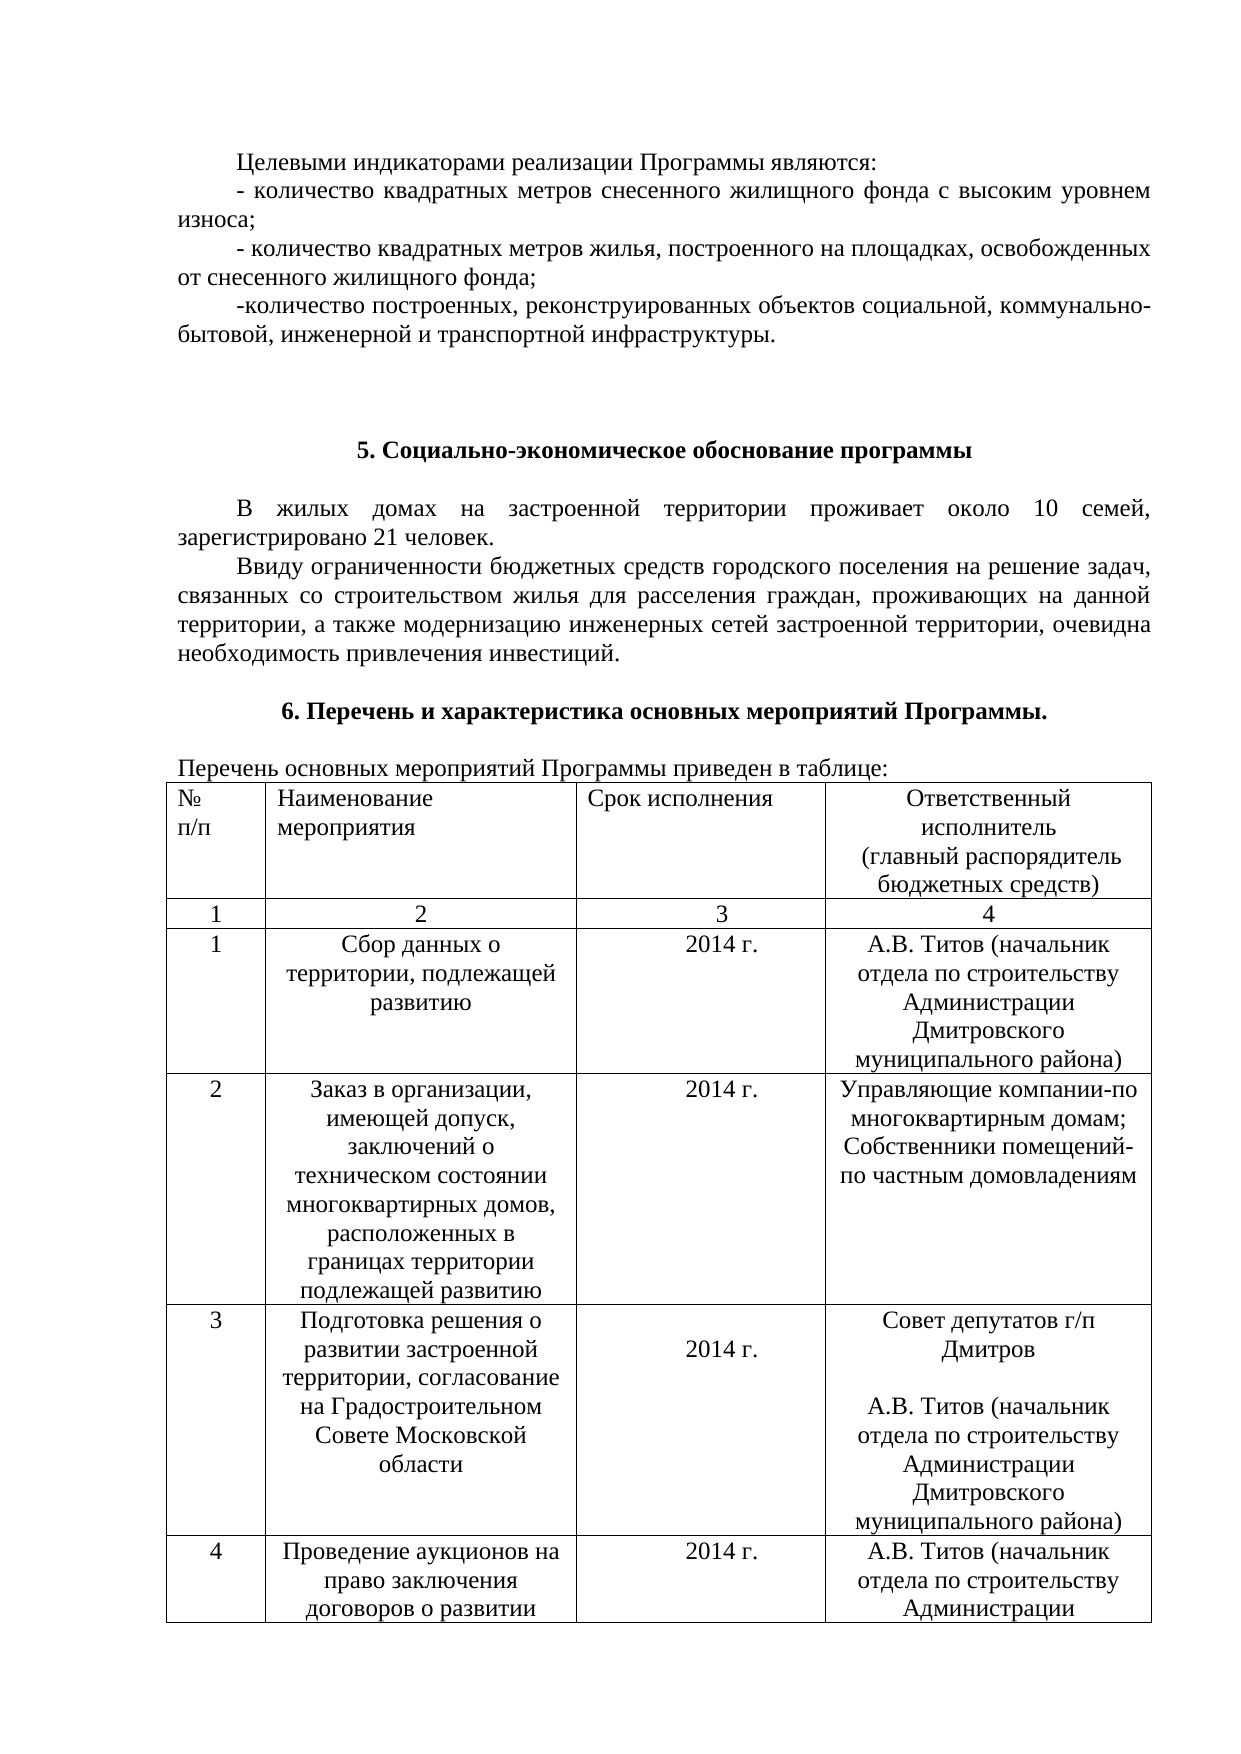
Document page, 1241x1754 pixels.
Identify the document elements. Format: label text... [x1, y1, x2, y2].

table_header № п/п [167, 783, 265, 898]
table_header Наименование мероприятия [266, 783, 576, 898]
table_cell 2014 г. [577, 1305, 825, 1535]
table_cell 4 [826, 899, 1151, 928]
table_cell 3 [167, 1305, 265, 1535]
table_cell 3 [577, 899, 825, 928]
text Целевыми индикаторами реализации Программы являются: [177, 147, 1152, 176]
text - количество квадратных метров снесенного жилищного фонда с высоким уровнем износа; [177, 176, 1152, 233]
subtitle В жилых домах на застроенной территории проживает около 10 семей, зарегистрировано 21 человек. [177, 492, 1152, 551]
table_cell Заказ в организации, имеющей допуск, заключений о техническом состоянии многоквартирных домов, расположенных в границах территории подлежащей развитию [266, 1074, 576, 1304]
table_cell 2014 г. [577, 1074, 825, 1304]
table_cell А.В. Титов (начальник отдела по строительству Администрации Дмитровского муниципального района) [826, 929, 1151, 1073]
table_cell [266, 1536, 576, 1622]
table_cell Управляющие компании-по многоквартирным домам; Собственники помещений-по частным домовладениям [826, 1074, 1151, 1304]
table_cell 2014 г. [577, 929, 825, 1073]
table_header Ответственный исполнитель (главный распорядитель бюджетных средств) [826, 783, 1151, 898]
text - количество квадратных метров жилья, построенного на площадках, освобожденных от снесенного жилищного фонда; [177, 233, 1152, 291]
table_header Срок исполнения [577, 783, 825, 898]
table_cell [826, 1536, 1151, 1622]
subtitle Ввиду ограниченности бюджетных средств городского поселения на решение задач, связанных со строительством жилья для расселения граждан, проживающих на данной территории, а также модернизацию инженерных сетей застроенной территории, очевидна необходимость привлечения инвестиций. [177, 551, 1152, 667]
table_cell 4 [167, 1536, 265, 1622]
table_cell 2014 г. [577, 1536, 825, 1622]
table_cell 1 [167, 929, 265, 1073]
table_cell Сбор данных о территории, подлежащей развитию [266, 929, 576, 1073]
table_cell Совет депутатов г/п Дмитров А.В. Титов (начальник отдела по строительству Администрации Дмитровского муниципального района) [826, 1305, 1151, 1535]
text -количество построенных, реконструированных объектов социальной, коммунально-бытовой, инженерной и транспортной инфраструктуры. [177, 291, 1152, 348]
subtitle 5. Социально-экономическое обоснование программы [177, 434, 1152, 463]
text 6. Перечень и характеристика основных мероприятий Программы. [177, 696, 1152, 725]
table_cell 2 [266, 899, 576, 928]
table_cell Подготовка решения о развитии застроенной территории, согласование на Градостроительном Совете Московской области [266, 1305, 576, 1535]
table_cell 1 [167, 899, 265, 928]
table_cell 2 [167, 1074, 265, 1304]
text Перечень основных мероприятий Программы приведен в таблице: [177, 753, 1152, 782]
